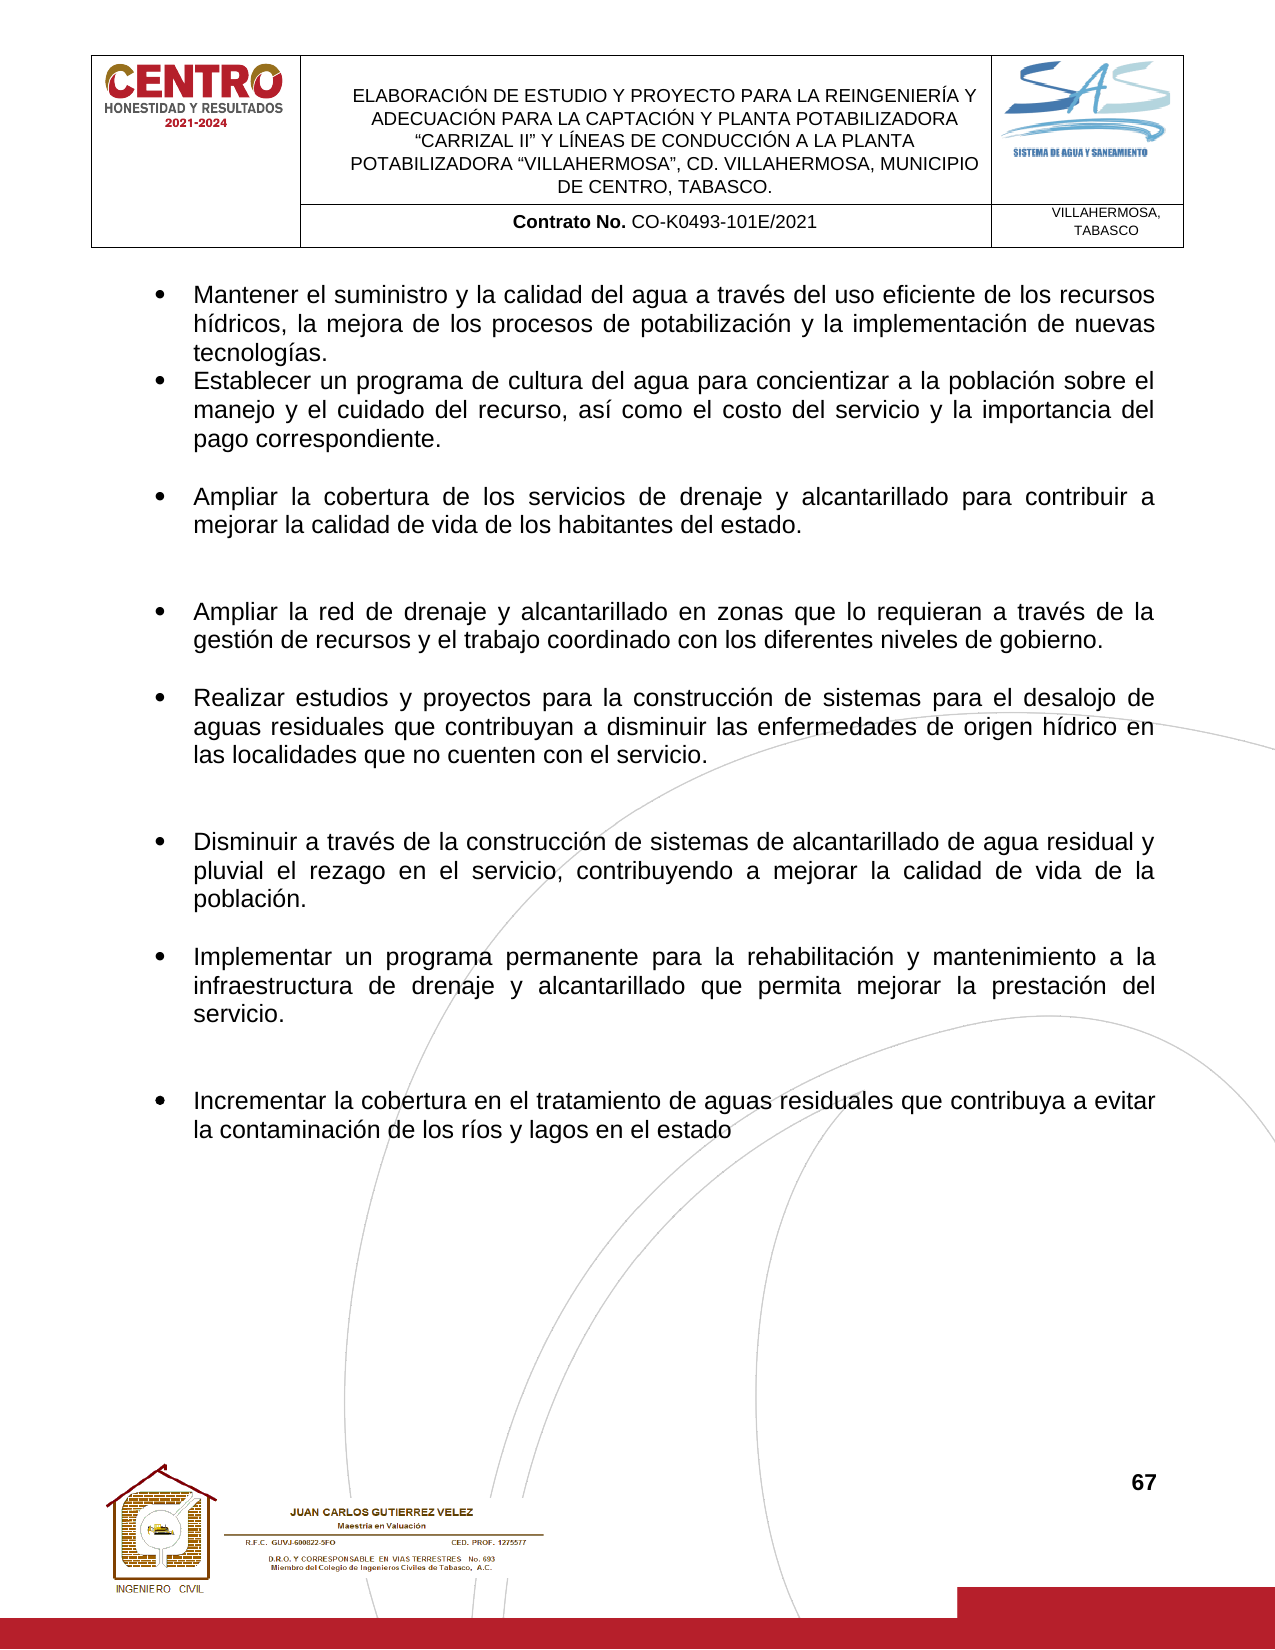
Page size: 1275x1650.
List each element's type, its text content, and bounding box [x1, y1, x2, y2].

list Ampliar la cobertura de los servicios de drenaje y alcantarillado para contribuir a mejorar la calidad de vida de los habitantes del estado. [156, 481, 1157, 539]
picture [992, 205, 1183, 247]
list Ampliar la red de drenaje y alcantarillado en zonas que lo requieran a través de la gestión de recursos y el trabajo coordinado con los diferentes niveles de gobierno. [156, 597, 1157, 654]
list Realizar estudios y proyectos para la construcción de sistemas para el desalojo de aguas residuales que contribuyan a disminuir las enfermedades de origen hídrico en las localidades que no cuenten con el servicio. [156, 683, 1157, 769]
picture [84, 55, 91, 138]
list Incrementar la cobertura en el tratamiento de aguas residuales que contribuya a evitar la contaminación de los ríos y lagos en el estado [156, 1086, 1157, 1143]
list Implementar un programa permanente para la rehabilitación y mantenimiento a la infraestructura de drenaje y alcantarillado que permita mejorar la prestación del servicio. [156, 942, 1157, 1028]
list Establecer un programa de cultura del agua para concientizar a la población sobre el manejo y el cuidado del recurso, así como el costo del servicio y la importancia del pago correspondiente. [156, 366, 1157, 453]
picture [0, 202, 1275, 1649]
picture [92, 56, 299, 138]
list Disminuir a través de la construcción de sistemas de alcantarillado de agua residual y pluvial el rezago en el servicio, contribuyendo a mejorar la calidad de vida de la población. [156, 827, 1157, 913]
picture [92, 202, 300, 247]
picture [1001, 61, 1171, 157]
list Mantener el suministro y la calidad del agua a través del uso eficiente de los recursos hídricos, la mejora de los procesos de potabilización y la implementación de nuevas tecnologías. [156, 280, 1157, 366]
picture [301, 205, 991, 247]
